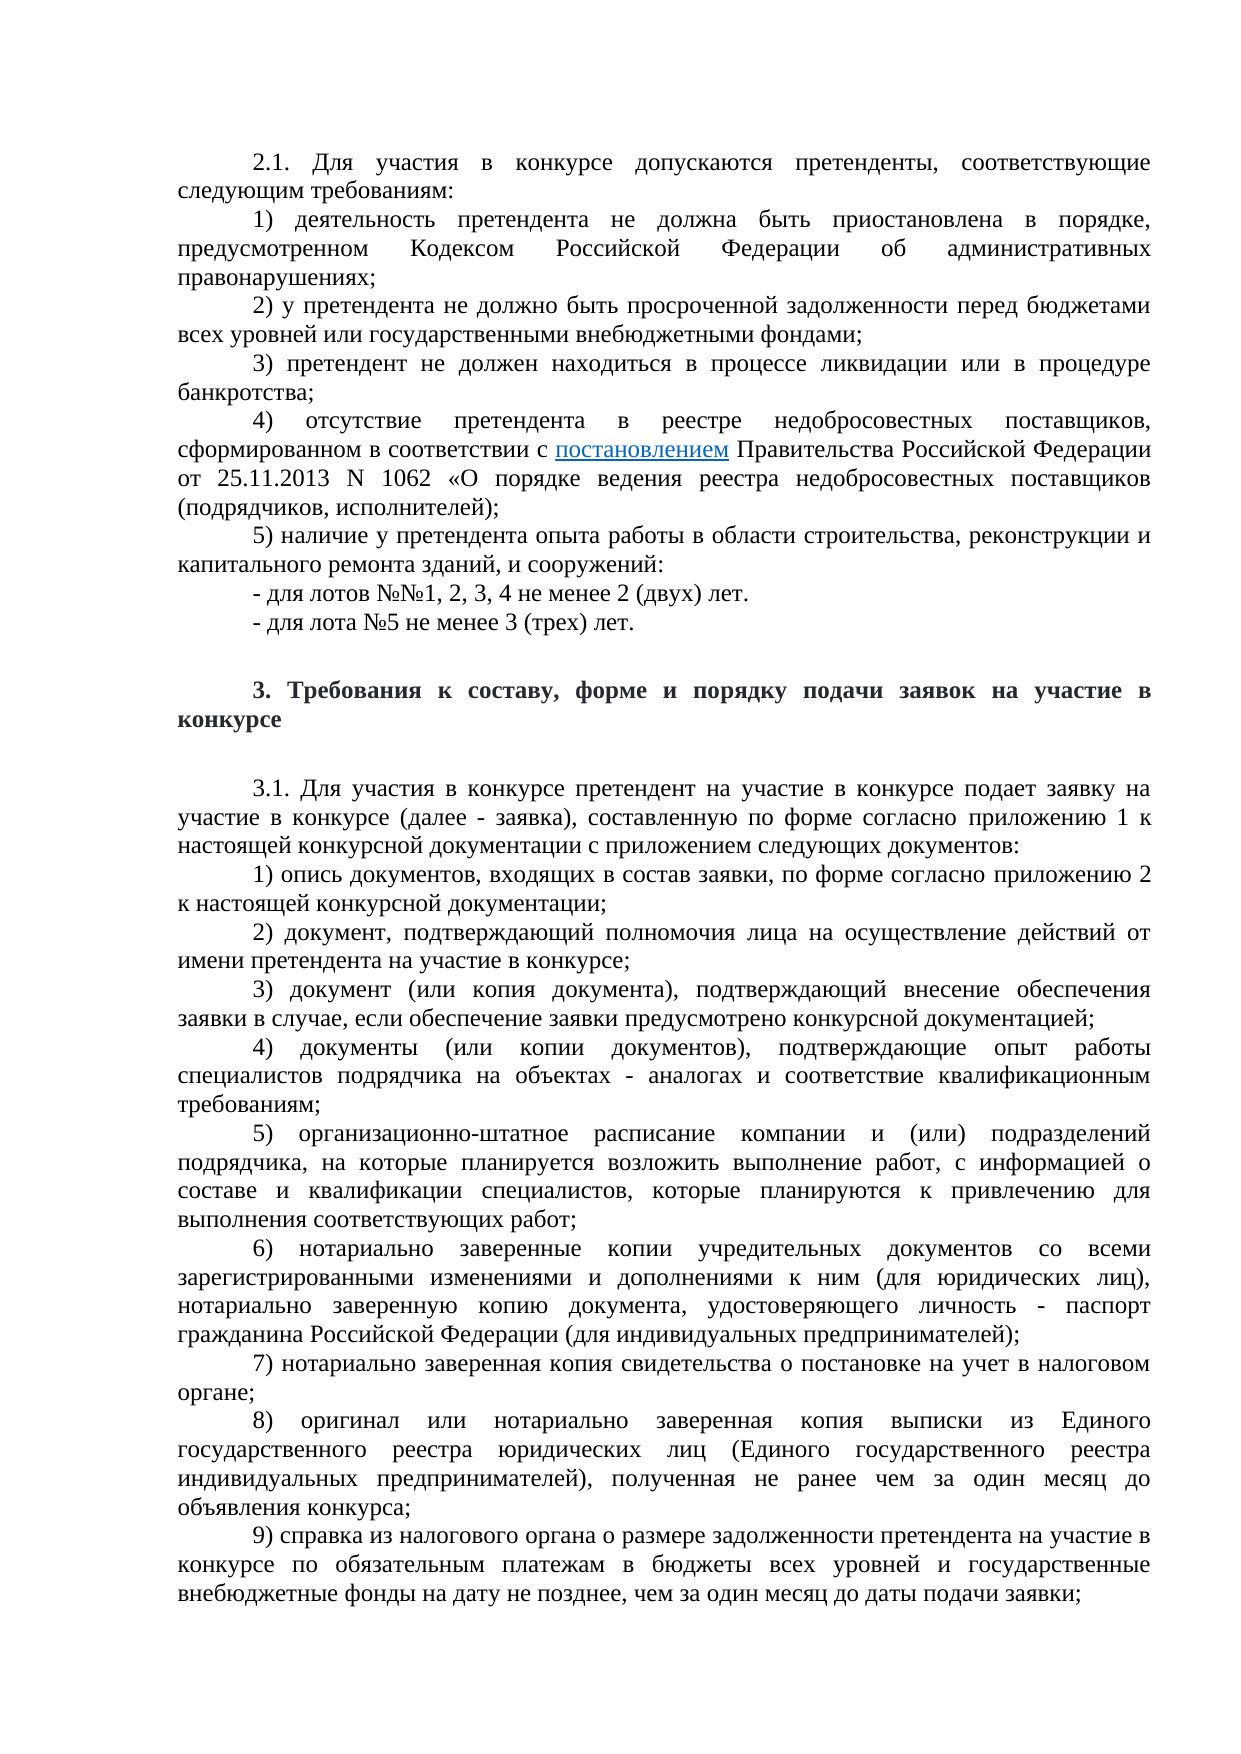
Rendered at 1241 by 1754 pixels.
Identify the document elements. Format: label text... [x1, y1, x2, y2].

text 8) оригинал или нотариально заверенная копия выписки из Единого государственного реестра юридических лиц (Единого государственного реестра индивидуальных предпринимателей), полученная не ранее чем за один месяц до объявления конкурса; [177, 1406, 1152, 1521]
text 9) справка из налогового органа о размере задолженности претендента на участие в конкурсе по обязательным платежам в бюджеты всех уровней и государственные внебюджетные фонды на дату не позднее, чем за один месяц до даты подачи заявки; [177, 1521, 1152, 1607]
text 2) у претендента не должно быть просроченной задолженности перед бюджетами всех уровней или государственными внебюджетными фондами; [177, 291, 1152, 348]
text 3.1. Для участия в конкурсе претендент на участие в конкурсе подает заявку на участие в конкурсе (далее - заявка), составленную по форме согласно приложению 1 к настоящей конкурсной документации с приложением следующих документов: [177, 773, 1152, 859]
text 1) опись документов, входящих в состав заявки, по форме согласно приложению 2 к настоящей конкурсной документации; [177, 859, 1152, 917]
text 2.1. Для участия в конкурсе допускаются претенденты, соответствующие следующим требованиям: [177, 147, 1152, 204]
text 3. Требования к составу, форме и порядку подачи заявок на участие в конкурсе [177, 676, 1152, 733]
text 7) нотариально заверенная копия свидетельства о постановке на учет в налоговом органе; [177, 1348, 1152, 1406]
text - для лота №5 не менее 3 (трех) лет. [177, 607, 1152, 636]
text 4) отсутствие претендента в реестре недобросовестных поставщиков, сформированном в соответствии с постановлением Правительства Российской Федерации от 25.11.2013 N 1062 «О порядке ведения реестра недобросовестных поставщиков (подрядчиков, исполнителей); [177, 406, 1152, 521]
text 3) документ (или копия документа), подтверждающий внесение обеспечения заявки в случае, если обеспечение заявки предусмотрено конкурсной документацией; [177, 974, 1152, 1032]
text 6) нотариально заверенные копии учредительных документов со всеми зарегистрированными изменениями и дополнениями к ним (для юридических лиц), нотариально заверенную копию документа, удостоверяющего личность - паспорт гражданина Российской Федерации (для индивидуальных предпринимателей); [177, 1233, 1152, 1348]
text 1) деятельность претендента не должна быть приостановлена в порядке, предусмотренном Кодексом Российской Федерации об административных правонарушениях; [177, 204, 1152, 291]
text - для лотов №№1, 2, 3, 4 не менее 2 (двух) лет. [177, 578, 1152, 607]
text 3) претендент не должен находиться в процессе ликвидации или в процедуре банкротства; [177, 348, 1152, 406]
text 2) документ, подтверждающий полномочия лица на осуществление действий от имени претендента на участие в конкурсе; [177, 917, 1152, 974]
text 4) документы (или копии документов), подтверждающие опыт работы специалистов подрядчика на объектах - аналогах и соответствие квалификационным требованиям; [177, 1032, 1152, 1118]
text 5) организационно-штатное расписание компании и (или) подразделений подрядчика, на которые планируется возложить выполнение работ, с информацией о составе и квалификации специалистов, которые планируются к привлечению для выполнения соответствующих работ; [177, 1118, 1152, 1233]
text 5) наличие у претендента опыта работы в области строительства, реконструкции и капитального ремонта зданий, и сооружений: [177, 521, 1152, 578]
